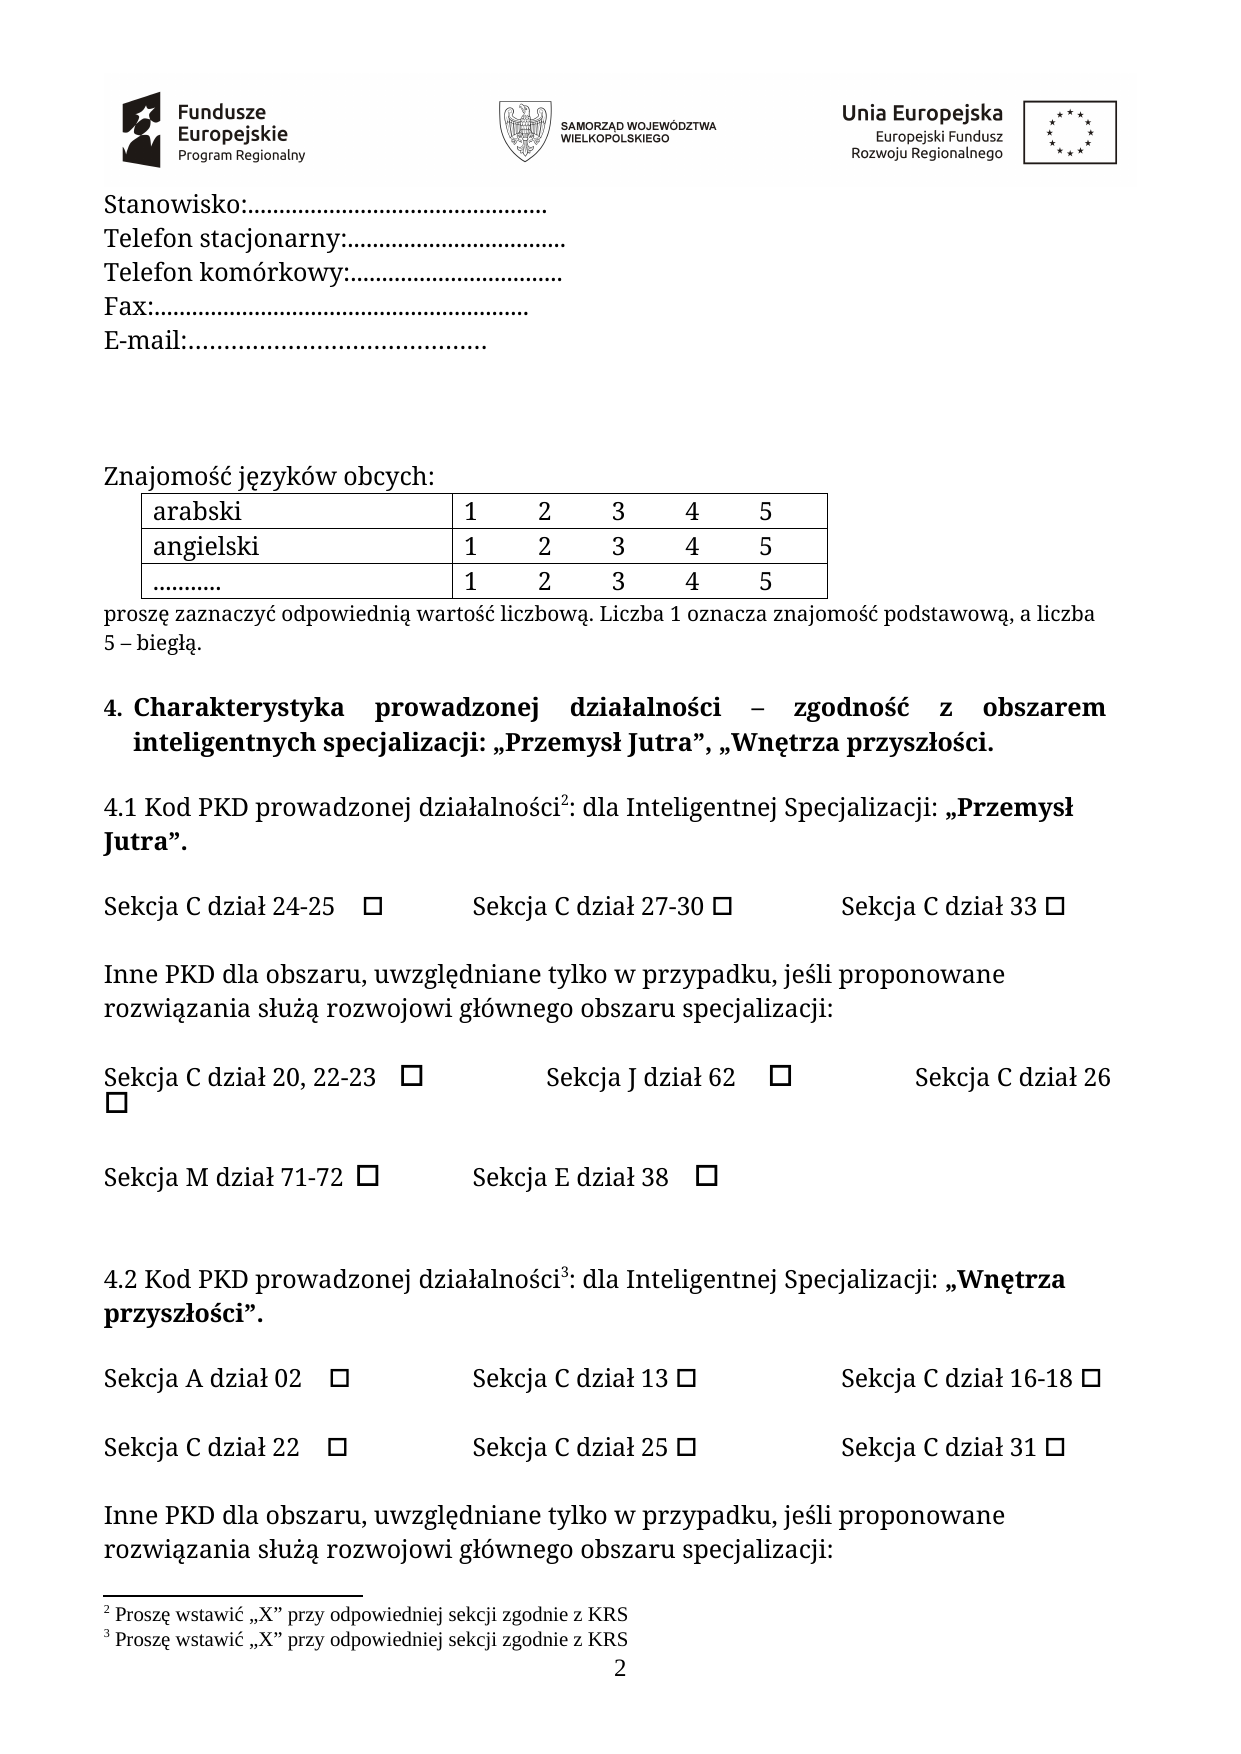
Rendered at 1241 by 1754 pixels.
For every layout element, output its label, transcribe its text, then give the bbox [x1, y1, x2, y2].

text Inne PKD dla obszaru, uwzględniane tylko w przypadku, jeśli proponowane rozwiązania służą rozwojowi głównego obszaru specjalizacji: [103, 957, 1137, 1025]
table_cell angielski [142, 529, 452, 563]
text Stanowisko:................................................ [103, 187, 1107, 220]
text Fax:............................................................ [103, 288, 1107, 322]
text Sekcja C dział 22 Sekcja C dział 25 Sekcja C dział 31 [103, 1429, 1107, 1463]
text Inne PKD dla obszaru, uwzględniane tylko w przypadku, jeśli proponowane rozwiązania służą rozwojowi głównego obszaru specjalizacji: [103, 1497, 1137, 1565]
text Sekcja C dział 20, 22-23 Sekcja J dział 62 Sekcja C dział 26 [103, 1059, 1137, 1120]
text Sekcja M dział 71-72 Sekcja E dział 38 [103, 1159, 1137, 1193]
table_header 1 2 3 4 5 [453, 494, 827, 528]
list Charakterystyka prowadzonej działalności – zgodność z obszarem inteligentnych specjalizacji: „Przemysł Jutra”, „Wnętrza przyszłości. [103, 690, 1107, 758]
table_header arabski [142, 494, 452, 528]
text Sekcja A dział 02 Sekcja C dział 13 Sekcja C dział 16-18 [103, 1361, 1107, 1395]
picture [103, 73, 1137, 187]
text Telefon komórkowy:.................................. [103, 254, 1107, 288]
text Znajomość języków obcych: [103, 459, 1107, 493]
text proszę zaznaczyć odpowiednią wartość liczbową. Liczba 1 oznacza znajomość podstawową, a liczba 5 – biegłą. [103, 599, 1107, 656]
table_cell ........... [142, 564, 452, 598]
table_cell 1 2 3 4 5 [453, 564, 827, 598]
text 4.2 Kod PKD prowadzonej działalności: dla Inteligentnej Specjalizacji: „Wnętrza przyszłości”. [103, 1262, 1107, 1330]
table_cell 1 2 3 4 5 [453, 529, 827, 563]
text E-mail:…………………………………… [103, 322, 1107, 357]
text Telefon stacjonarny:................................... [103, 220, 1107, 254]
text 4.1 Kod PKD prowadzonej działalności: dla Inteligentnej Specjalizacji: „Przemysł Jutra”. [103, 789, 1107, 858]
text Sekcja C dział 24-25 Sekcja C dział 27-30 Sekcja C dział 33 [103, 889, 1107, 923]
